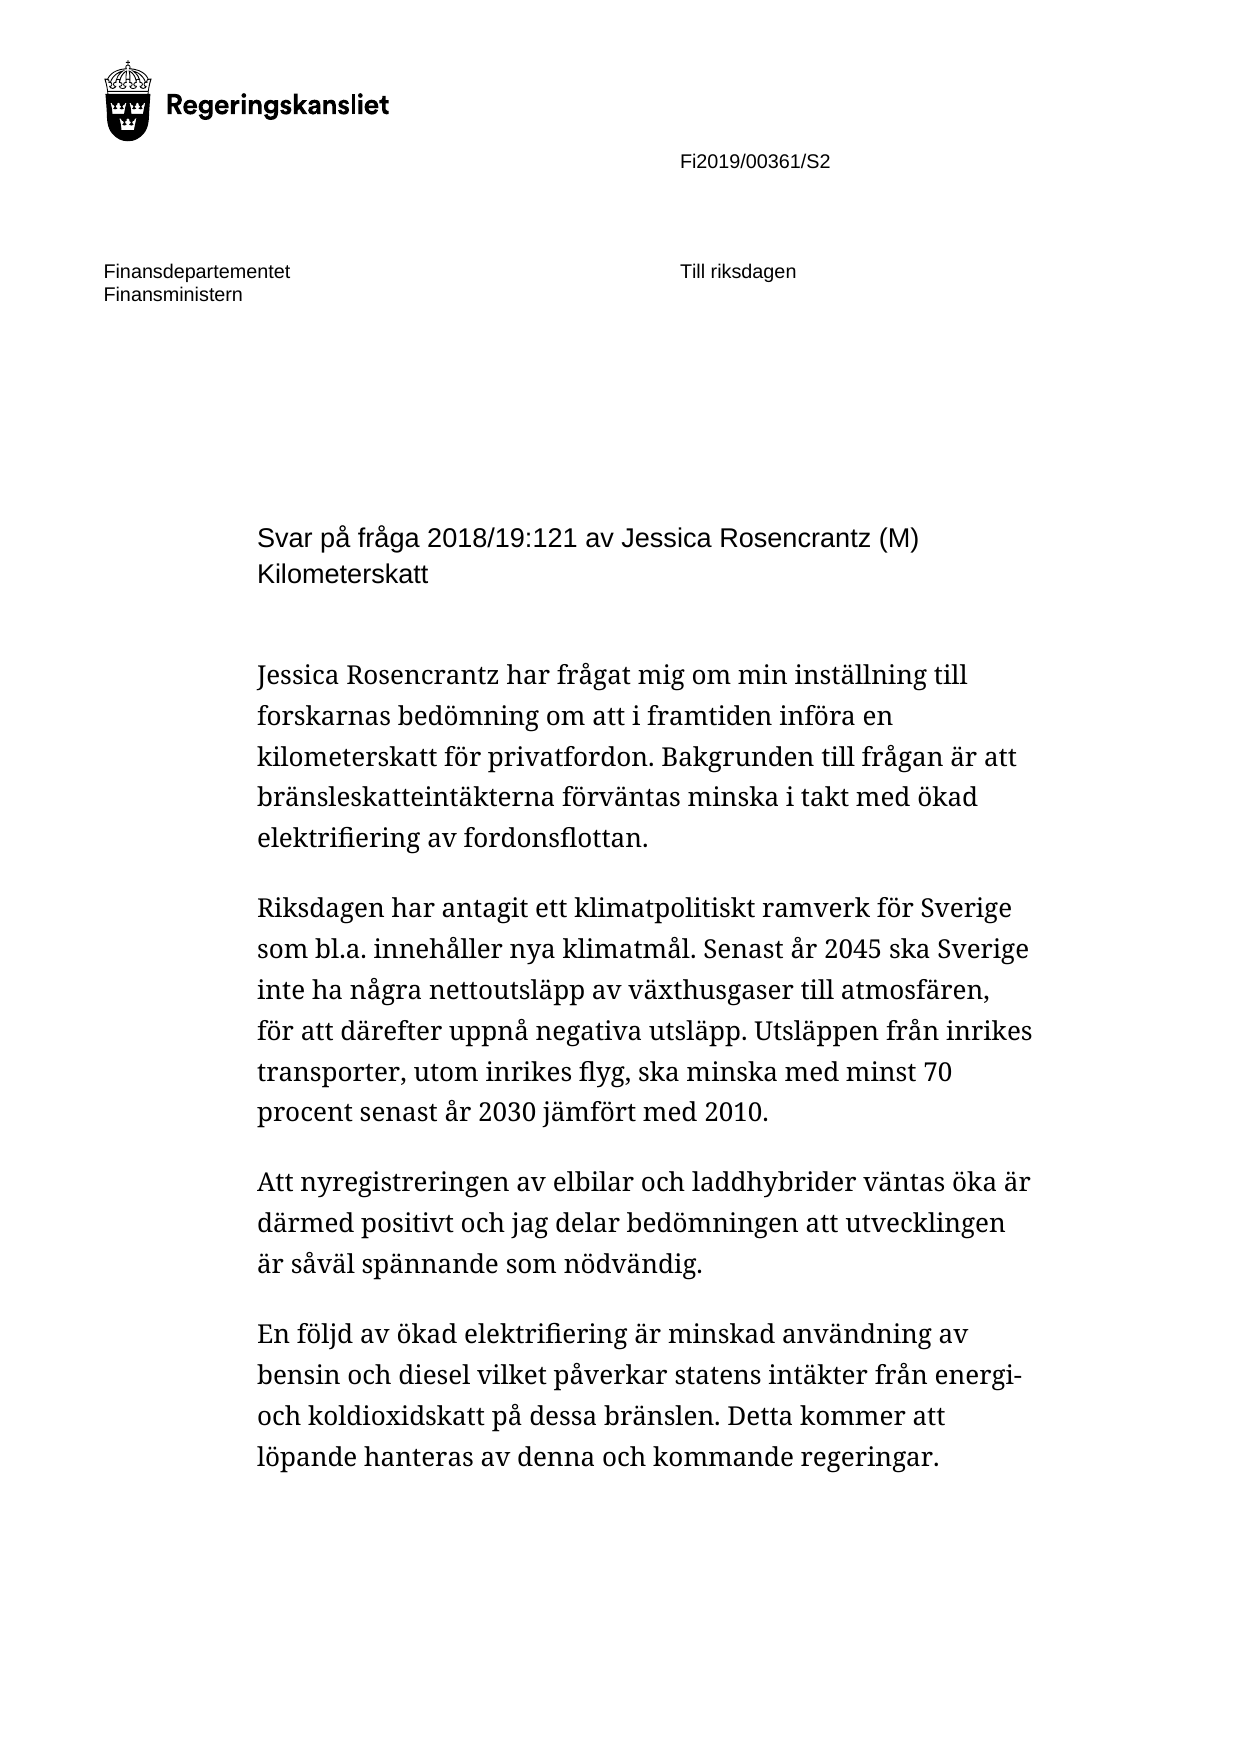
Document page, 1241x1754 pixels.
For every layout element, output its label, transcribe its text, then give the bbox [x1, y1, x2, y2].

title Svar på fråga 2018/19:121 av Jessica Rosencrantz (M) Kilometerskatt [257, 522, 1033, 589]
text Riksdagen har antagit ett klimatpolitiskt ramverk för Sverige som bl.a. innehåller nya klimatmål. Senast år 2045 ska Sverige inte ha några nettoutsläpp av växthusgaser till atmosfären, för att därefter uppnå negativa utsläpp. Utsläppen från inrikes transporter, utom inrikes flyg, ska minska med minst 70 procent senast år 2030 jämfört med 2010. [257, 890, 1033, 1129]
text En följd av ökad elektrifiering är minskad användning av bensin och diesel vilket påverkar statens intäkter från energi- och koldioxidskatt på dessa bränslen. Detta kommer att löpande hanteras av denna och kommande regeringar. [257, 1316, 1033, 1474]
text Att nyregistreringen av elbilar och laddhybrider väntas öka är därmed positivt och jag delar bedömningen att utvecklingen är såväl spännande som nödvändig. [257, 1164, 1033, 1281]
text Jessica Rosencrantz har frågat mig om min inställning till forskarnas bedömning om att i framtiden införa en kilometerskatt för privatfordon. Bakgrunden till frågan är att bränsleskatteintäkterna förväntas minska i takt med ökad elektrifiering av fordonsflottan. [257, 657, 1033, 855]
